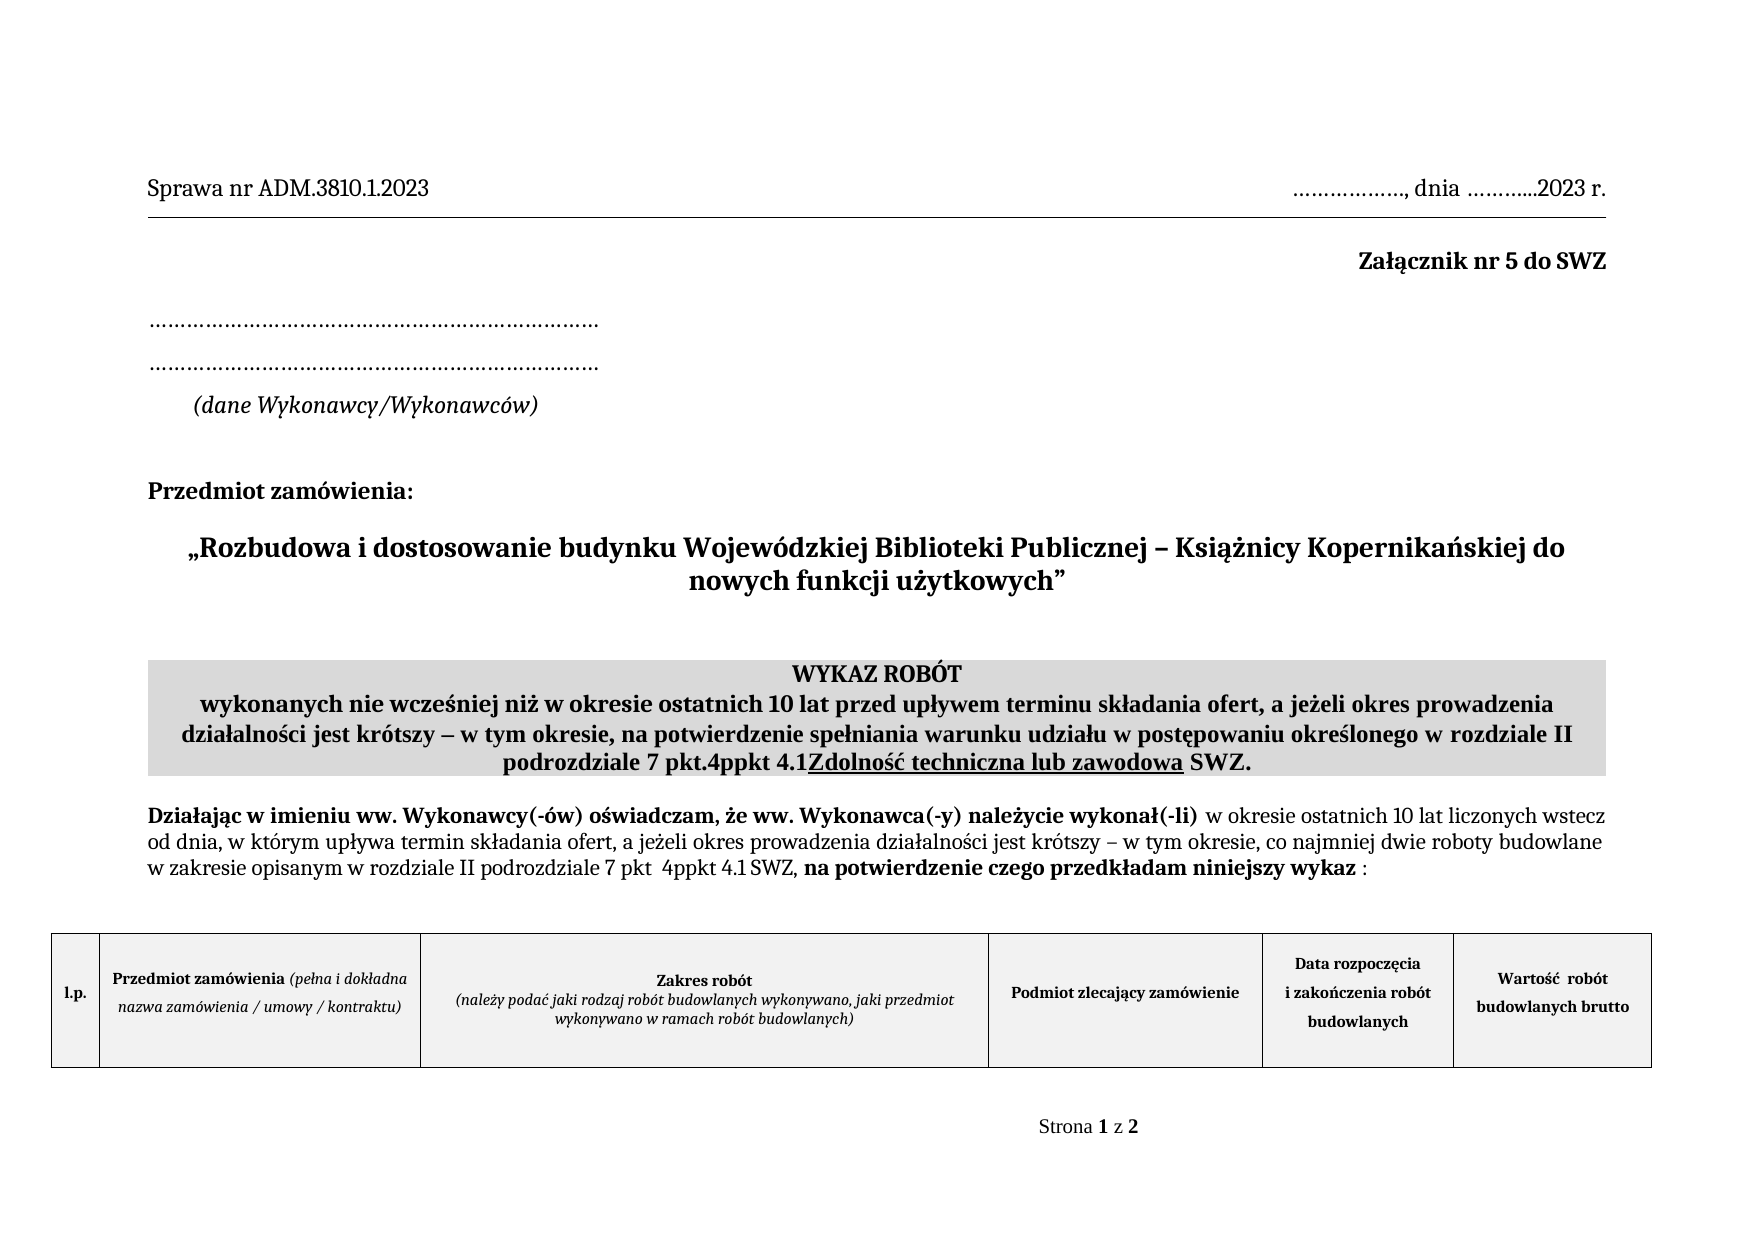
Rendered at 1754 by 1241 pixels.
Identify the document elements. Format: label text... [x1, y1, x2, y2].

text (dane Wykonawcy/Wykonawców) [148, 391, 1606, 419]
table_header Zakres robót (należy podać jaki rodzaj robót budowlanych wykonywano, jaki przedmiot wykonywano w ramach robót budowlanych) [421, 934, 988, 1067]
text ……………………………………………………………… [148, 348, 1606, 376]
text Przedmiot zamówienia: [148, 477, 1606, 506]
text „Rozbudowa i dostosowanie budynku Wojewódzkiej Biblioteki Publicznej – Książnicy Kopernikańskiej do nowych funkcji użytkowych” [148, 531, 1606, 598]
table_header l.p. [52, 934, 99, 1067]
table_header Podmiot zlecający zamówienie [989, 934, 1262, 1067]
table_header Przedmiot zamówienia (pełna i dokładna nazwa zamówienia / umowy / kontraktu) [100, 934, 420, 1067]
table_header Data rozpoczęcia i zakończenia robót budowlanych [1263, 934, 1453, 1067]
text Działając w imieniu ww. Wykonawcy(-ów) oświadczam, że ww. Wykonawca(-y) należycie wykonał(-li) w okresie ostatnich 10 lat liczonych wstecz od dnia, w którym upływa termin składania ofert, a jeżeli okres prowadzenia działalności jest krótszy – w tym okresie, co najmniej dwie roboty budowlane w zakresie opisanym w rozdziale II podrozdziale 7 pkt 4ppkt 4.1 SWZ, na potwierdzenie czego przedkładam niniejszy wykaz : [148, 802, 1606, 882]
table_header Wartość robót budowlanych brutto [1454, 934, 1651, 1067]
text WYKAZ ROBÓT [148, 660, 1606, 689]
text Sprawa nr ADM.3810.1.2023 ………………, dnia ………...2023 r. [148, 174, 1606, 217]
text ……………………………………………………………… [148, 304, 1606, 333]
text Załącznik nr 5 do SWZ [148, 247, 1606, 276]
text wykonanych nie wcześniej niż w okresie ostatnich 10 lat przed upływem terminu składania ofert, a jeżeli okres prowadzenia działalności jest krótszy – w tym okresie, na potwierdzenie spełniania warunku udziału w postępowaniu określonego w rozdziale II podrozdziale 7 pkt.4ppkt 4.1Zdolność techniczna lub zawodowa SWZ. [148, 689, 1606, 776]
